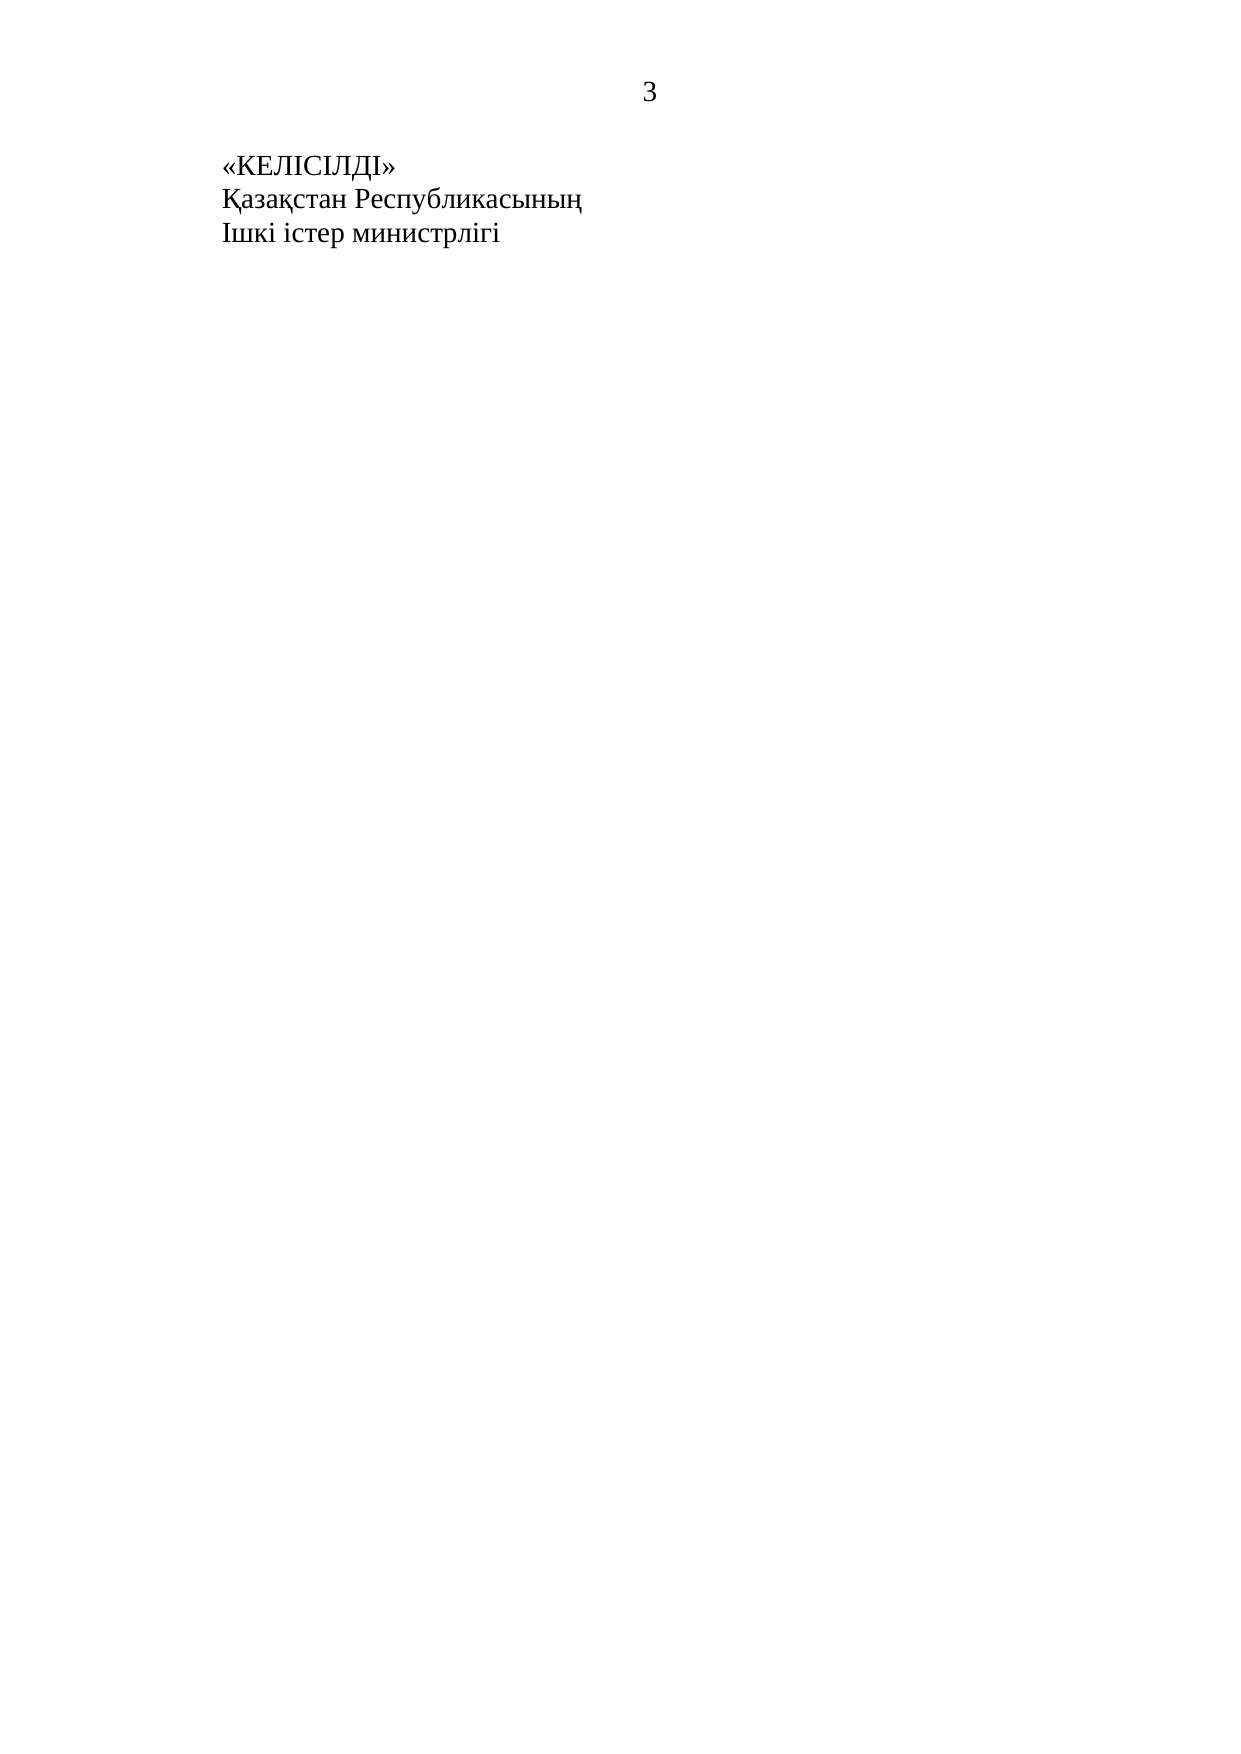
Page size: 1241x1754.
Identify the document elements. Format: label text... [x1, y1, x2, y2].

text Қазақстан Республикасының [148, 181, 1152, 215]
text Ішкі істер министрлігі [148, 215, 1152, 248]
text «КЕЛІСІЛДІ» [148, 148, 1152, 181]
